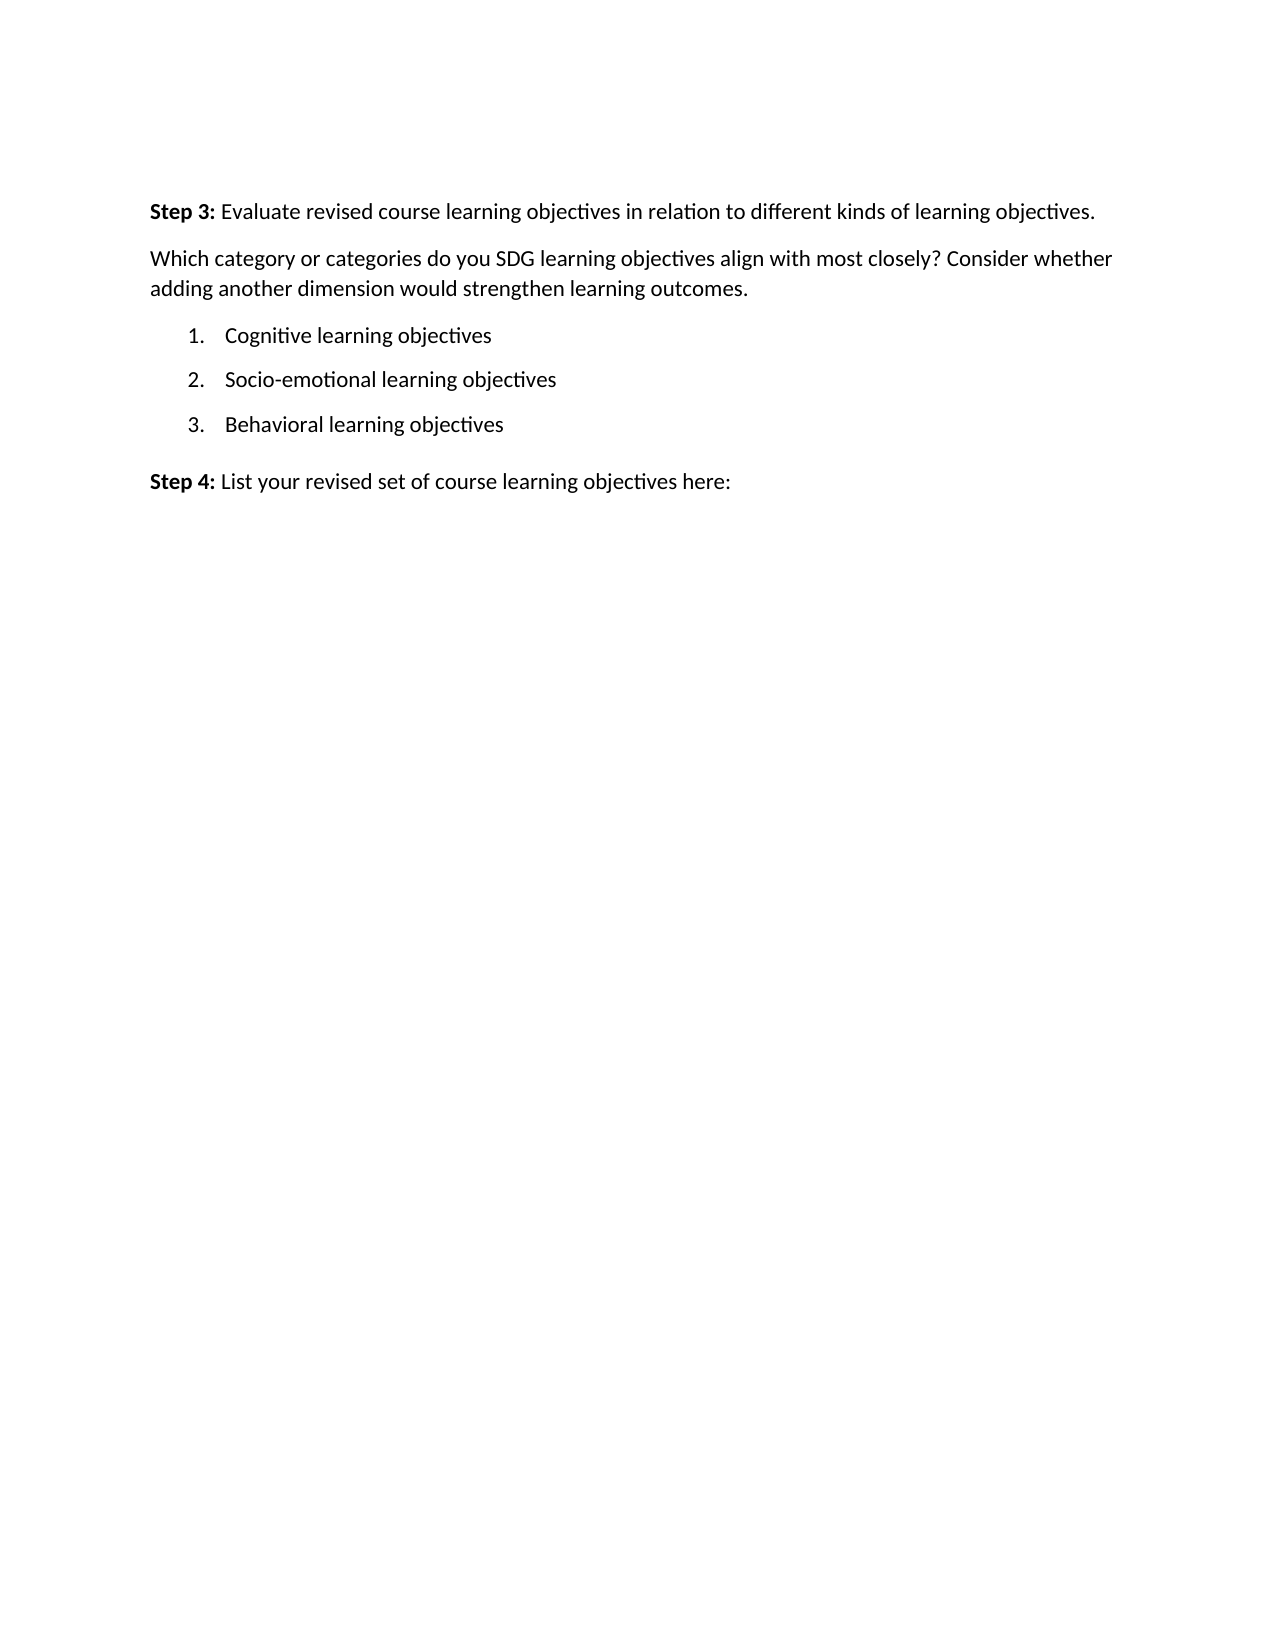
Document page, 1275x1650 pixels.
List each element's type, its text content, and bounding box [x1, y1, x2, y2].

text Step 3: Evaluate revised course learning objectives in relation to different kinds of learning objectives. [150, 197, 1125, 225]
list Socio-emotional learning objectives [187, 366, 1125, 393]
list Behavioral learning objectives [187, 410, 1125, 438]
list Cognitive learning objectives [187, 321, 1125, 349]
text Step 4: List your revised set of course learning objectives here: [150, 467, 1125, 495]
text Which category or categories do you SDG learning objectives align with most closely? Consider whether adding another dimension would strengthen learning outcomes. [150, 244, 1125, 302]
